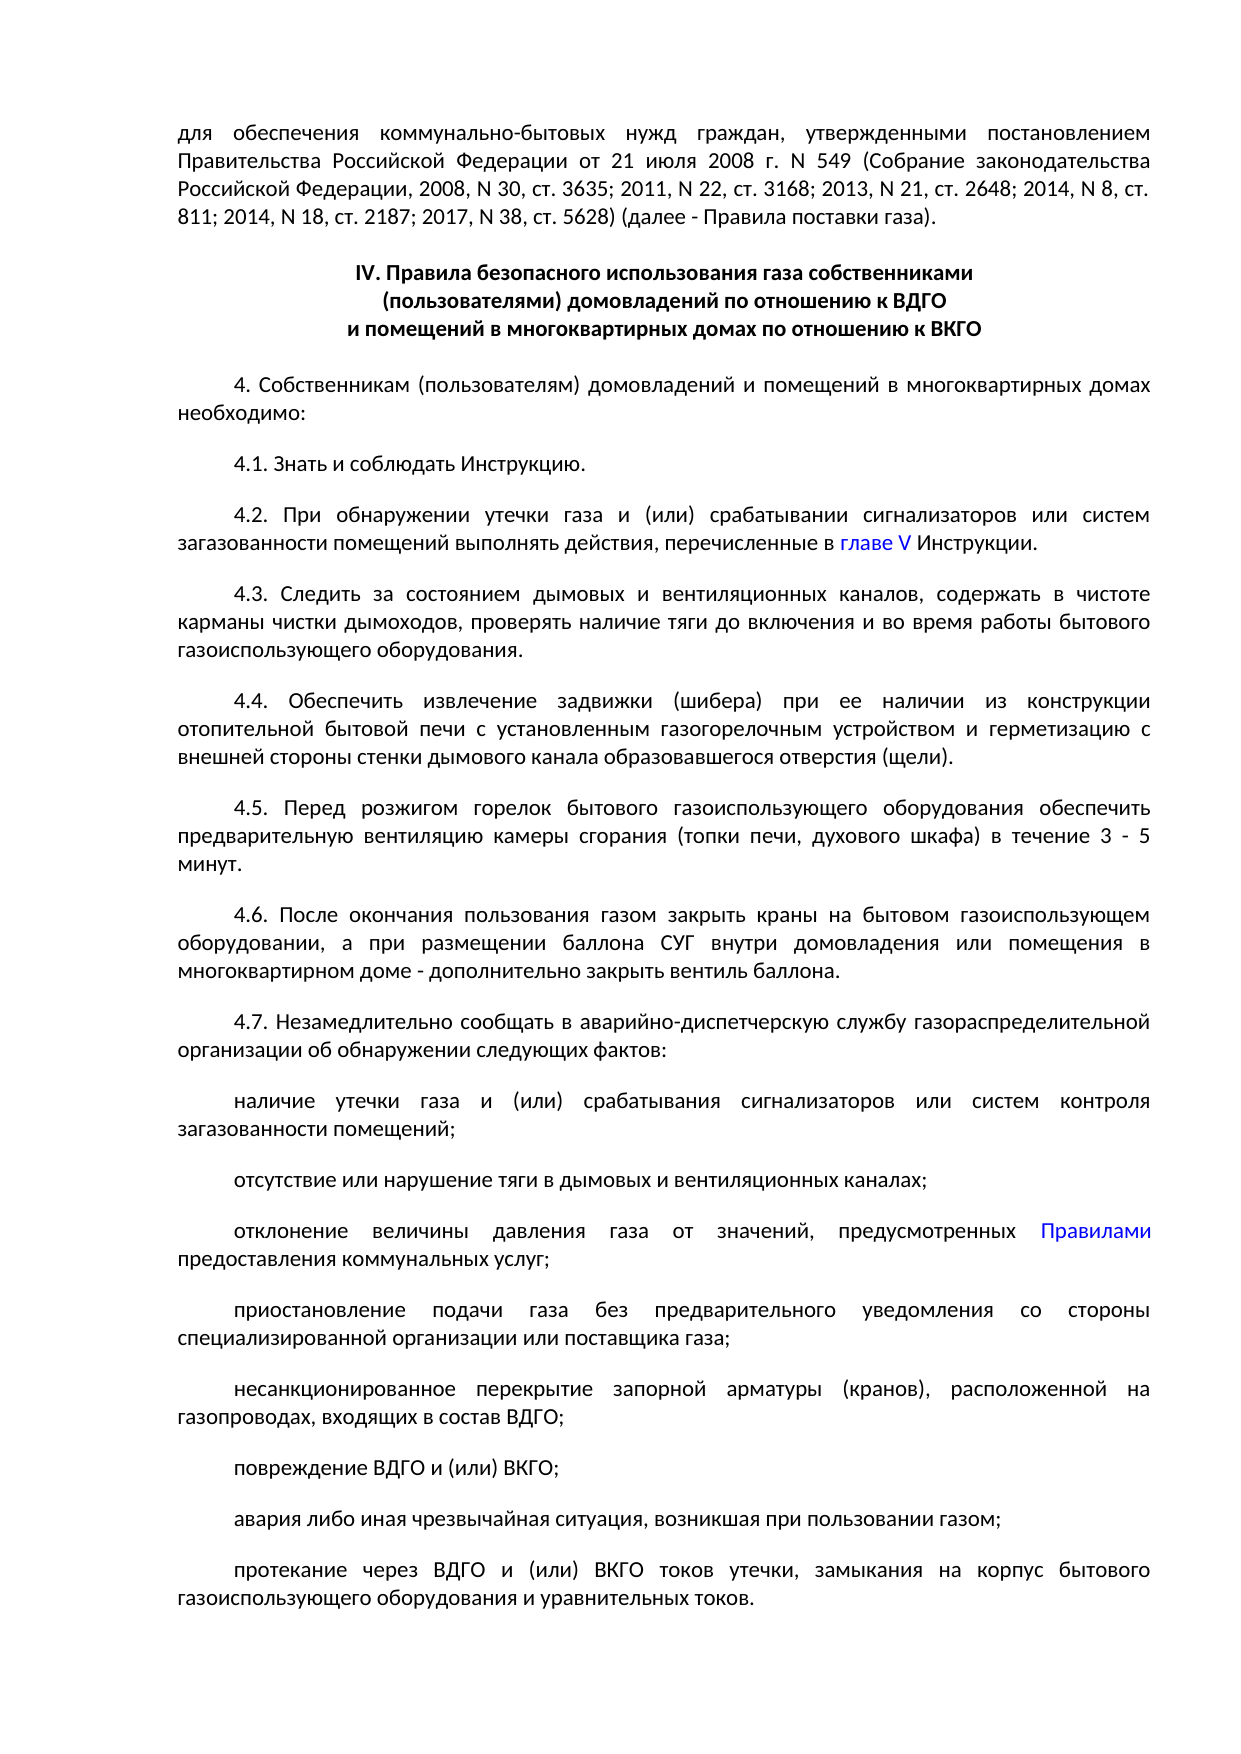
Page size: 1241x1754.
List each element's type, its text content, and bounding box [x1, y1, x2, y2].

text протекание через ВДГО и (или) ВКГО токов утечки, замыкания на корпус бытового газоиспользующего оборудования и уравнительных токов. [177, 1555, 1152, 1611]
text наличие утечки газа и (или) срабатывания сигнализаторов или систем контроля загазованности помещений; [177, 1086, 1152, 1142]
text отсутствие или нарушение тяги в дымовых и вентиляционных каналах; [177, 1165, 1152, 1193]
text 4.1. Знать и соблюдать Инструкцию. [177, 449, 1152, 477]
text несанкционированное перекрытие запорной арматуры (кранов), расположенной на газопроводах, входящих в состав ВДГО; [177, 1374, 1152, 1430]
title (пользователями) домовладений по отношению к ВДГО [177, 286, 1152, 314]
text повреждение ВДГО и (или) ВКГО; [177, 1453, 1152, 1481]
text отклонение величины давления газа от значений, предусмотренных Правилами предоставления коммунальных услуг; [177, 1216, 1152, 1272]
title IV. Правила безопасного использования газа собственниками [177, 258, 1152, 286]
text авария либо иная чрезвычайная ситуация, возникшая при пользовании газом; [177, 1504, 1152, 1532]
text 4. Собственникам (пользователям) домовладений и помещений в многоквартирных домах необходимо: [177, 370, 1152, 426]
text 4.7. Незамедлительно сообщать в аварийно-диспетчерскую службу газораспределительной организации об обнаружении следующих фактов: [177, 1007, 1152, 1063]
text 4.3. Следить за состоянием дымовых и вентиляционных каналов, содержать в чистоте карманы чистки дымоходов, проверять наличие тяги до включения и во время работы бытового газоиспользующего оборудования. [177, 579, 1152, 663]
text 4.5. Перед розжигом горелок бытового газоиспользующего оборудования обеспечить предварительную вентиляцию камеры сгорания (топки печи, духового шкафа) в течение 3 - 5 минут. [177, 793, 1152, 877]
text 4.4. Обеспечить извлечение задвижки (шибера) при ее наличии из конструкции отопительной бытовой печи с установленным газогорелочным устройством и герметизацию с внешней стороны стенки дымового канала образовавшегося отверстия (щели). [177, 686, 1152, 770]
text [177, 118, 1152, 230]
text 4.6. После окончания пользования газом закрыть краны на бытовом газоиспользующем оборудовании, а при размещении баллона СУГ внутри домовладения или помещения в многоквартирном доме - дополнительно закрыть вентиль баллона. [177, 900, 1152, 984]
title и помещений в многоквартирных домах по отношению к ВКГО [177, 314, 1152, 342]
text приостановление подачи газа без предварительного уведомления со стороны специализированной организации или поставщика газа; [177, 1295, 1152, 1351]
text 4.2. При обнаружении утечки газа и (или) срабатывании сигнализаторов или систем загазованности помещений выполнять действия, перечисленные в главе V Инструкции. [177, 500, 1152, 556]
